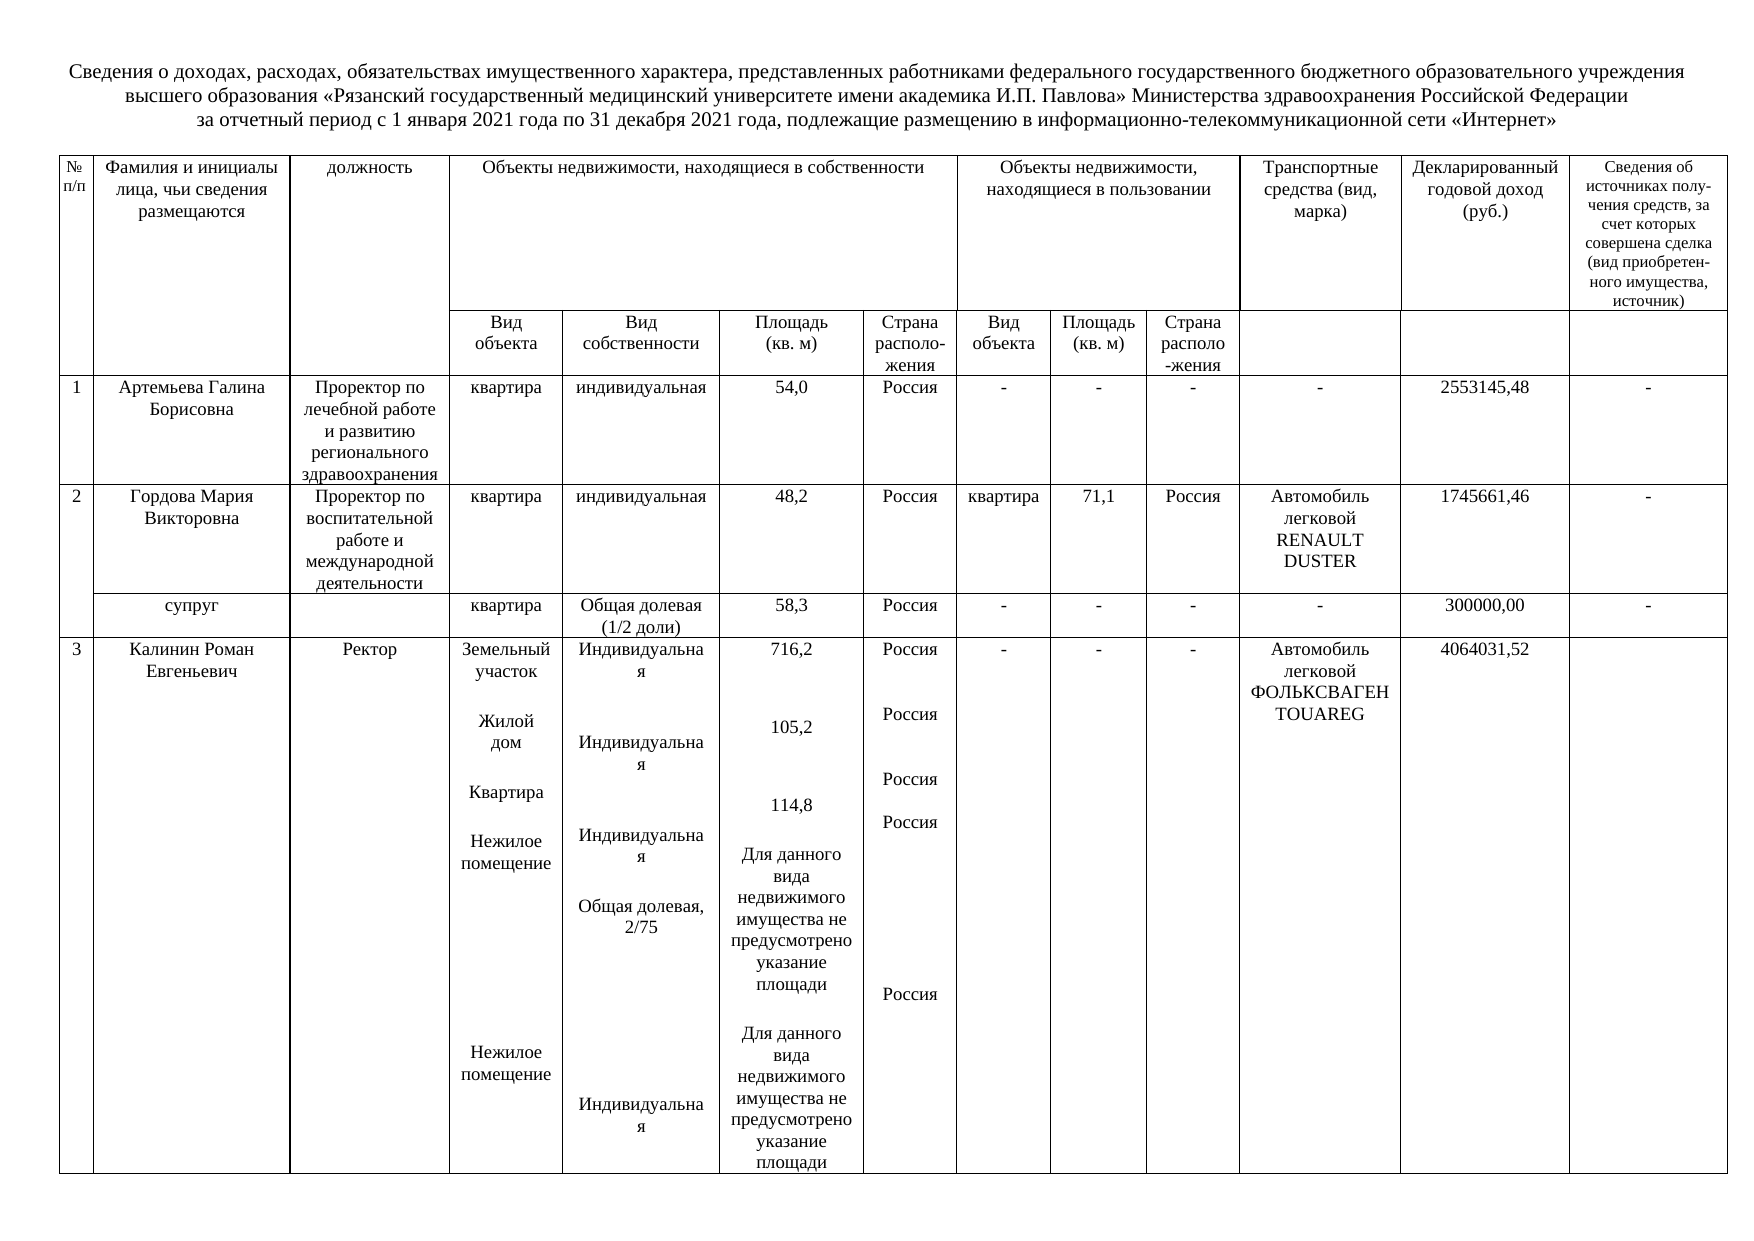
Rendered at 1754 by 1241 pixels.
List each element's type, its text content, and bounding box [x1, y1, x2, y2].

table_cell - [1570, 376, 1727, 484]
table_cell Россия [864, 376, 956, 484]
table_cell Вид объекта [957, 311, 1050, 375]
table_cell 2553145,48 [1401, 376, 1569, 484]
table_cell супруг [94, 594, 289, 637]
table_cell - [1240, 594, 1400, 637]
table_cell Гордова Мария Викторовна [94, 485, 289, 593]
table_header Сведения об источниках полу-чения средств, за счет которых совершена сделка (вид приобретен-ного имущества, источник) [1570, 156, 1727, 310]
text за отчетный период с 1 января 2021 года по 31 декабря 2021 года, подлежащие размещению в информационно-телекоммуникационной сети «Интернет» [59, 107, 1695, 131]
table_cell Страна располо-жения [864, 311, 956, 375]
table_cell Индивидуальная Индивидуальная Индивидуальная Общая долевая, 2/75 Индивидуальная [563, 638, 719, 1173]
table_cell индивидуальная [563, 376, 719, 484]
table_cell Артемьева Галина Борисовна [94, 376, 289, 484]
text Сведения о доходах, расходах, обязательствах имущественного характера, представленных работниками федерального государственного бюджетного образовательного учреждения высшего образования «Рязанский государственный медицинский университете имени академика И.П. Павлова» Министерства здравоохранения Российской Федерации [59, 59, 1695, 107]
table_header № п/п [60, 156, 93, 375]
table_cell [1240, 311, 1400, 375]
table_cell 300000,00 [1401, 594, 1569, 637]
table_cell 4064031,52 [1401, 638, 1569, 1173]
table_cell [1570, 311, 1727, 375]
table_cell Земельный участок Жилой дом Квартира Нежилое помещение Нежилое помещение [450, 638, 562, 1173]
table_cell - [957, 376, 1050, 484]
table_cell Калинин Роман Евгеньевич [94, 638, 289, 1173]
table_cell Автомобиль легковой ФОЛЬКСВАГЕН TOUAREG [1240, 638, 1400, 1173]
table_header Фамилия и инициалы лица, чьи сведения размещаются [94, 156, 289, 375]
table_cell - [1570, 485, 1727, 593]
table_cell Россия [864, 594, 956, 637]
table_cell 1745661,46 [1401, 485, 1569, 593]
table_cell Россия [864, 485, 956, 593]
table_cell квартира [450, 594, 562, 637]
table_cell - [957, 594, 1050, 637]
table_cell 48,2 [720, 485, 863, 593]
table_cell Общая долевая (1/2 доли) [563, 594, 719, 637]
table_cell Автомобиль легковой RENAULT DUSTER [1240, 485, 1400, 593]
table_header должность [291, 156, 449, 375]
table_cell Вид собственности [563, 311, 719, 375]
table_cell 716,2 105,2 114,8 Для данного вида недвижимого имущества не предусмотрено указание площади Для данного вида недвижимого имущества не предусмотрено указание площади [720, 638, 863, 1173]
table_cell 54,0 [720, 376, 863, 484]
table_cell Проректор по воспитательной работе и международной деятельности [291, 485, 449, 593]
table_header Объекты недвижимости, находящиеся в собственности [450, 156, 957, 310]
table_cell Страна располо-жения [1147, 311, 1239, 375]
table_cell Проректор по лечебной работе и развитию регионального здравоохранения [291, 376, 449, 484]
table_cell квартира [450, 376, 562, 484]
table_cell Вид объекта [450, 311, 562, 375]
table_cell квартира [957, 485, 1050, 593]
table_header Транспортные средства (вид, марка) [1241, 156, 1401, 310]
table_cell 1 [60, 376, 93, 484]
table_cell [1570, 638, 1727, 1173]
table_cell индивидуальная [563, 485, 719, 593]
table_cell квартира [450, 485, 562, 593]
table_cell - [1051, 638, 1146, 1173]
table_cell - [1147, 638, 1239, 1173]
table_cell Площадь (кв. м) [1051, 311, 1146, 375]
table_header Объекты недвижимости, находящиеся в пользовании [958, 156, 1239, 310]
table_cell - [1051, 594, 1146, 637]
table_cell - [1240, 376, 1400, 484]
table_cell Россия Россия Россия Россия Россия [864, 638, 956, 1173]
table_cell 3 [60, 638, 93, 1173]
table_cell Ректор [291, 638, 449, 1173]
table_header Декларированный годовой доход (руб.) [1402, 156, 1569, 310]
table_cell Площадь (кв. м) [720, 311, 863, 375]
table_cell 71,1 [1051, 485, 1146, 593]
table_cell 58,3 [720, 594, 863, 637]
table_cell 2 [60, 485, 93, 637]
table_cell [291, 594, 449, 637]
table_cell - [1570, 594, 1727, 637]
table_cell [1401, 311, 1569, 375]
table_cell - [1147, 594, 1239, 637]
table_cell - [957, 638, 1050, 1173]
table_cell - [1147, 376, 1239, 484]
table_cell - [1051, 376, 1146, 484]
table_cell Россия [1147, 485, 1239, 593]
